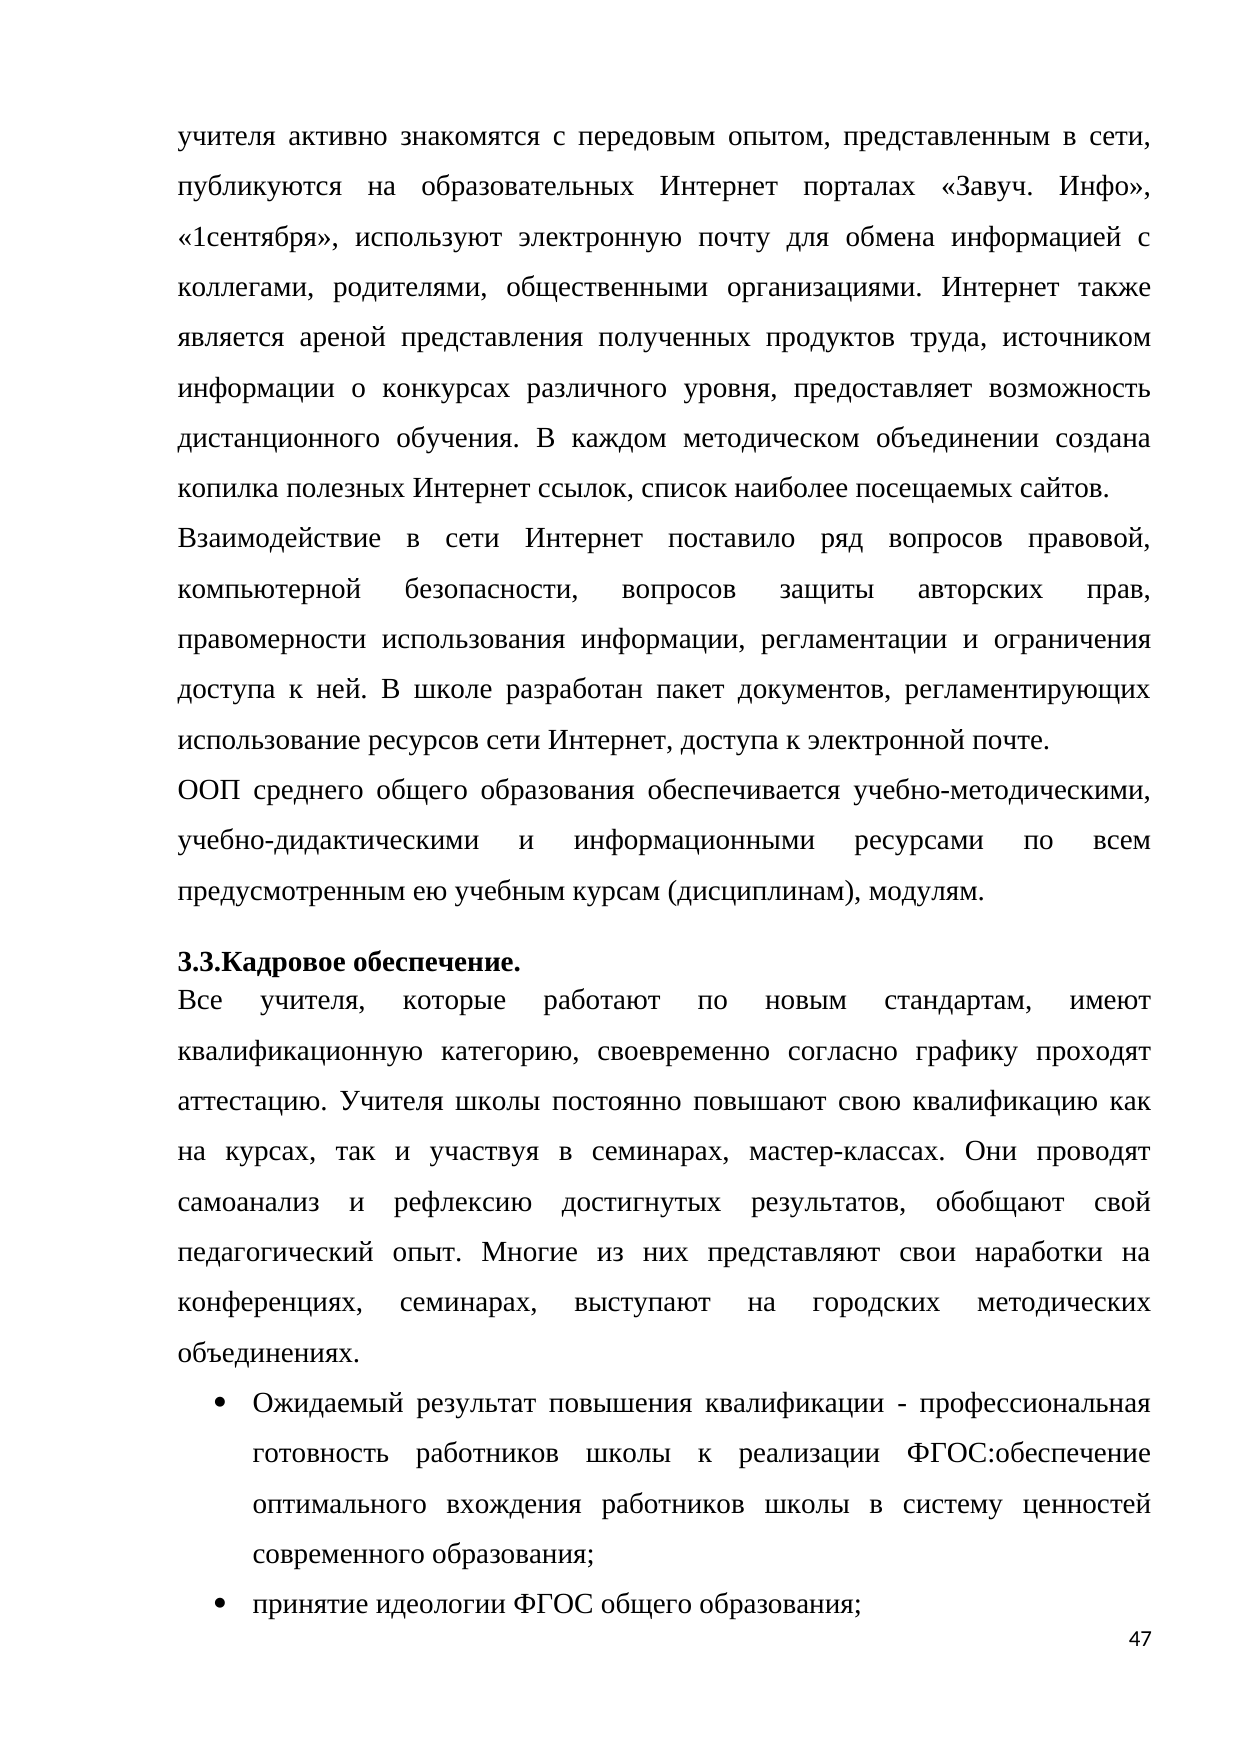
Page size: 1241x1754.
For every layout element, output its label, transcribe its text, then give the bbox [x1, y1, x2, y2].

text ООП среднего общего образования обеспечивается учебно-методическими, учебно-дидактическими и информационными ресурсами по всем предусмотренным ею учебным курсам (дисциплинам), модулям. [177, 772, 1152, 906]
text Взаимодействие в сети Интернет поставило ряд вопросов правовой, компьютерной безопасности, вопросов защиты авторских прав, правомерности использования информации, регламентации и ограничения доступа к ней. В школе разработан пакет документов, регламентирующих использование ресурсов сети Интернет, доступа к электронной почте. [177, 521, 1152, 755]
text Все учителя, которые работают по новым стандартам, имеют квалификационную категорию, своевременно согласно графику проходят аттестацию. Учителя школы постоянно повышают свою квалификацию как на курсах, так и участвуя в семинарах, мастер-классах. Они проводят самоанализ и рефлексию достигнутых результатов, обобщают свой педагогический опыт. Многие из них представляют свои наработки на конференциях, семинарах, выступают на городских методических объединениях. [177, 982, 1152, 1368]
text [177, 118, 1152, 504]
list Ожидаемый результат повышения квалификации - профессиональная готовность работников школы к реализации ФГОС:обеспечение оптимального вхождения работников школы в систему ценностей современного образования; [215, 1385, 1152, 1569]
text 3.3.Кадровое обеспечение. [177, 944, 1152, 977]
list принятие идеологии ФГОС общего образования; [215, 1586, 1152, 1620]
